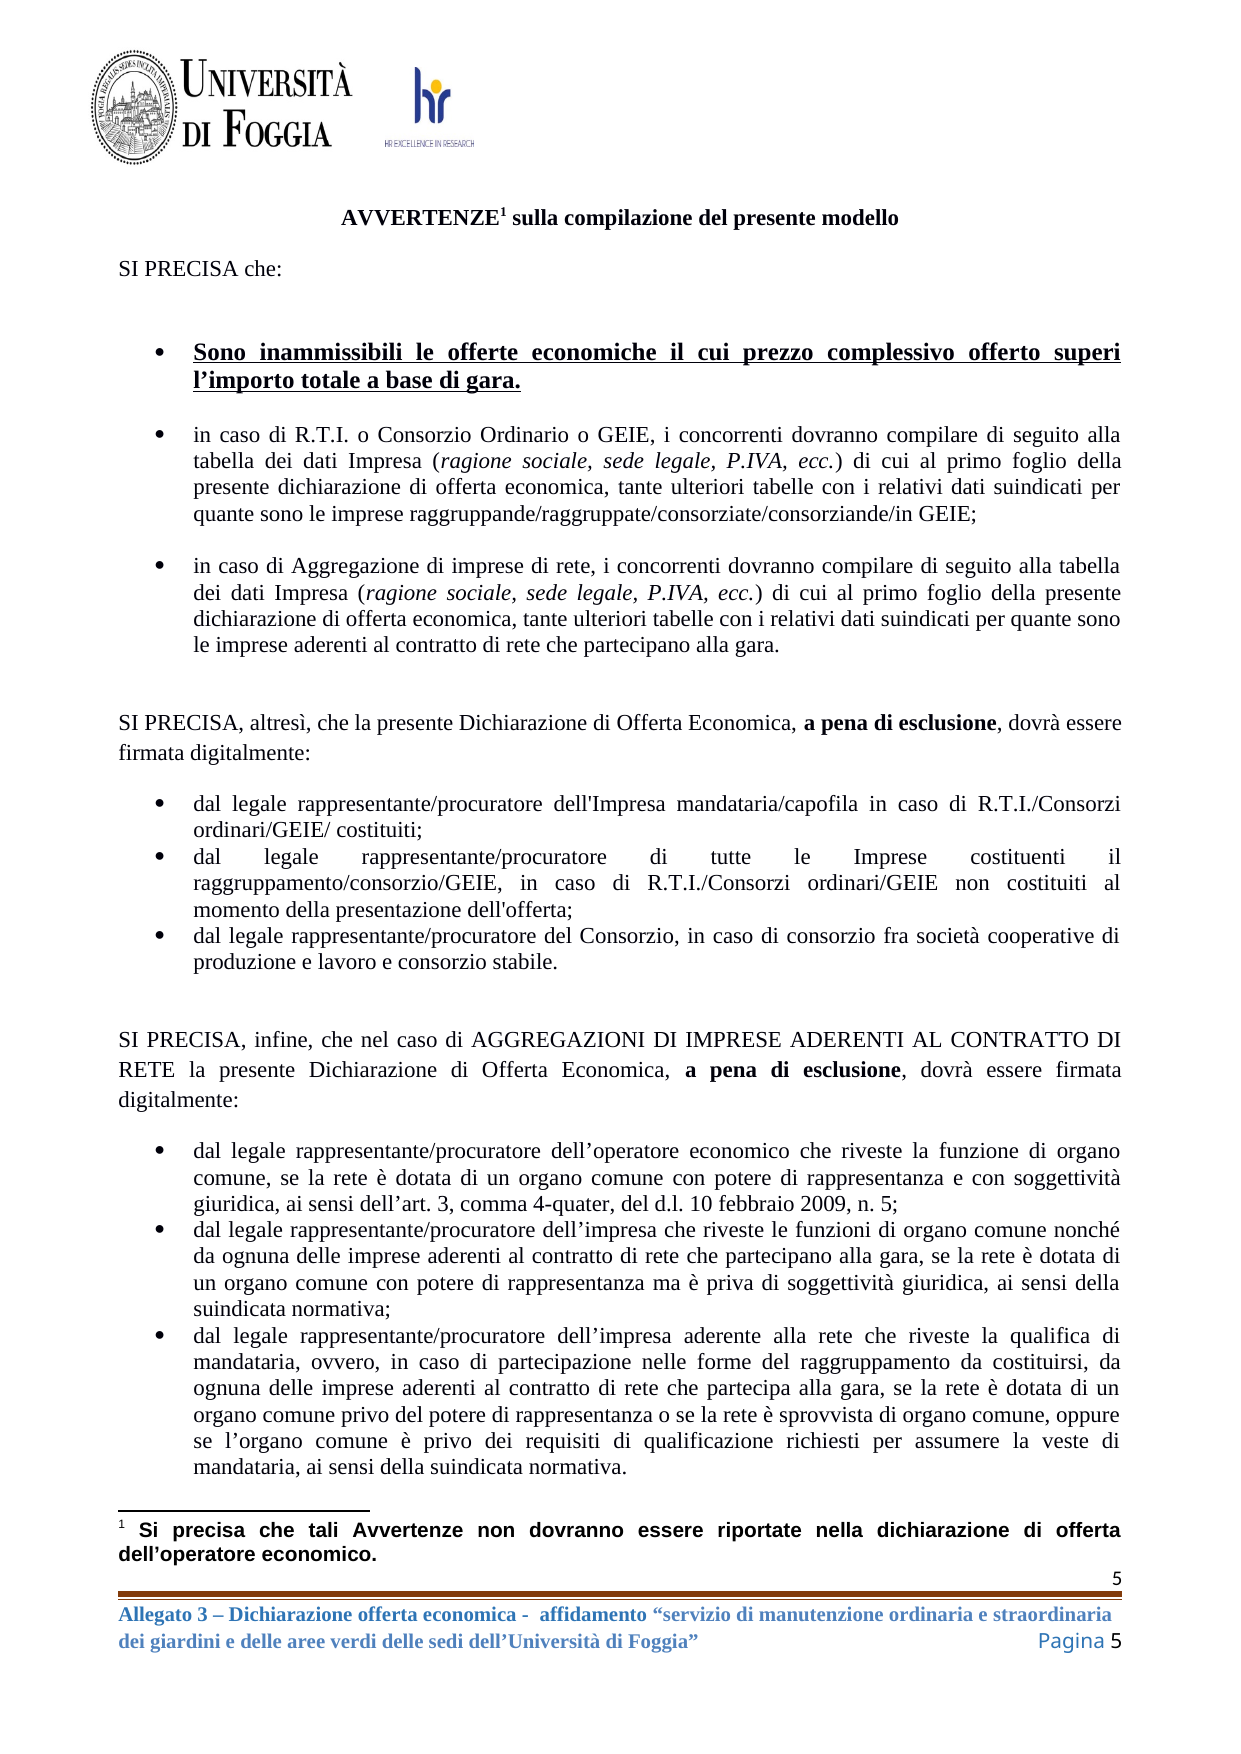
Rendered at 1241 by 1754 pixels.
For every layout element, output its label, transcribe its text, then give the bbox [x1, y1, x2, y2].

text AVVERTENZE sulla compilazione del presente modello [118, 203, 1122, 230]
list dal legale rappresentante/procuratore dell’operatore economico che riveste la funzione di organo comune, se la rete è dotata di un organo comune con potere di rappresentanza e con soggettività giuridica, ai sensi dell’art. 3, comma 4-quater, del d.l. 10 febbraio 2009, n. 5; [156, 1137, 1122, 1216]
list dal legale rappresentante/procuratore dell’impresa aderente alla rete che riveste la qualifica di mandataria, ovvero, in caso di partecipazione nelle forme del raggruppamento da costituirsi, da ognuna delle imprese aderenti al contratto di rete che partecipa alla gara, se la rete è dotata di un organo comune privo del potere di rappresentanza o se la rete è sprovvista di organo comune, oppure se l’organo comune è privo dei requisiti di qualificazione richiesti per assumere la veste di mandataria, ai sensi della suindicata normativa. [156, 1322, 1122, 1480]
list dal legale rappresentante/procuratore dell’impresa che riveste le funzioni di organo comune nonché da ognuna delle imprese aderenti al contratto di rete che partecipano alla gara, se la rete è dotata di un organo comune con potere di rappresentanza ma è priva di soggettività giuridica, ai sensi della suindicata normativa; [156, 1216, 1122, 1322]
list Sono inammissibili le offerte economiche il cui prezzo complessivo offerto superi l’importo totale a base di gara. [156, 337, 1122, 394]
list in caso di Aggregazione di imprese di rete, i concorrenti dovranno compilare di seguito alla tabella dei dati Impresa (ragione sociale, sede legale, P.IVA, ecc.) di cui al primo foglio della presente dichiarazione di offerta economica, tante ulteriori tabelle con i relativi dati suindicati per quante sono le imprese aderenti al contratto di rete che partecipano alla gara. [156, 552, 1122, 658]
picture [88, 47, 357, 167]
text SI PRECISA, altresì, che la presente Dichiarazione di Offerta Economica, a pena di esclusione, dovrà essere firmata digitalmente: [118, 709, 1122, 766]
picture [385, 67, 474, 147]
text SI PRECISA che: [118, 254, 1122, 281]
list dal legale rappresentante/procuratore dell'Impresa mandataria/capofila in caso di R.T.I./Consorzi ordinari/GEIE/ costituiti; [156, 790, 1122, 843]
text SI PRECISA, infine, che nel caso di AGGREGAZIONI DI IMPRESE ADERENTI AL CONTRATTO DI RETE la presente Dichiarazione di Offerta Economica, a pena di esclusione, dovrà essere firmata digitalmente: [118, 1026, 1122, 1112]
list dal legale rappresentante/procuratore di tutte le Imprese costituenti il raggruppamento/consorzio/GEIE, in caso di R.T.I./Consorzi ordinari/GEIE non costituiti al momento della presentazione dell'offerta; [156, 843, 1122, 922]
list dal legale rappresentante/procuratore del Consorzio, in caso di consorzio fra società cooperative di produzione e lavoro e consorzio stabile. [156, 922, 1122, 975]
list in caso di R.T.I. o Consorzio Ordinario o GEIE, i concorrenti dovranno compilare di seguito alla tabella dei dati Impresa (ragione sociale, sede legale, P.IVA, ecc.) di cui al primo foglio della presente dichiarazione di offerta economica, tante ulteriori tabelle con i relativi dati suindicati per quante sono le imprese raggruppande/raggruppate/consorziate/consorziande/in GEIE; [156, 421, 1122, 526]
